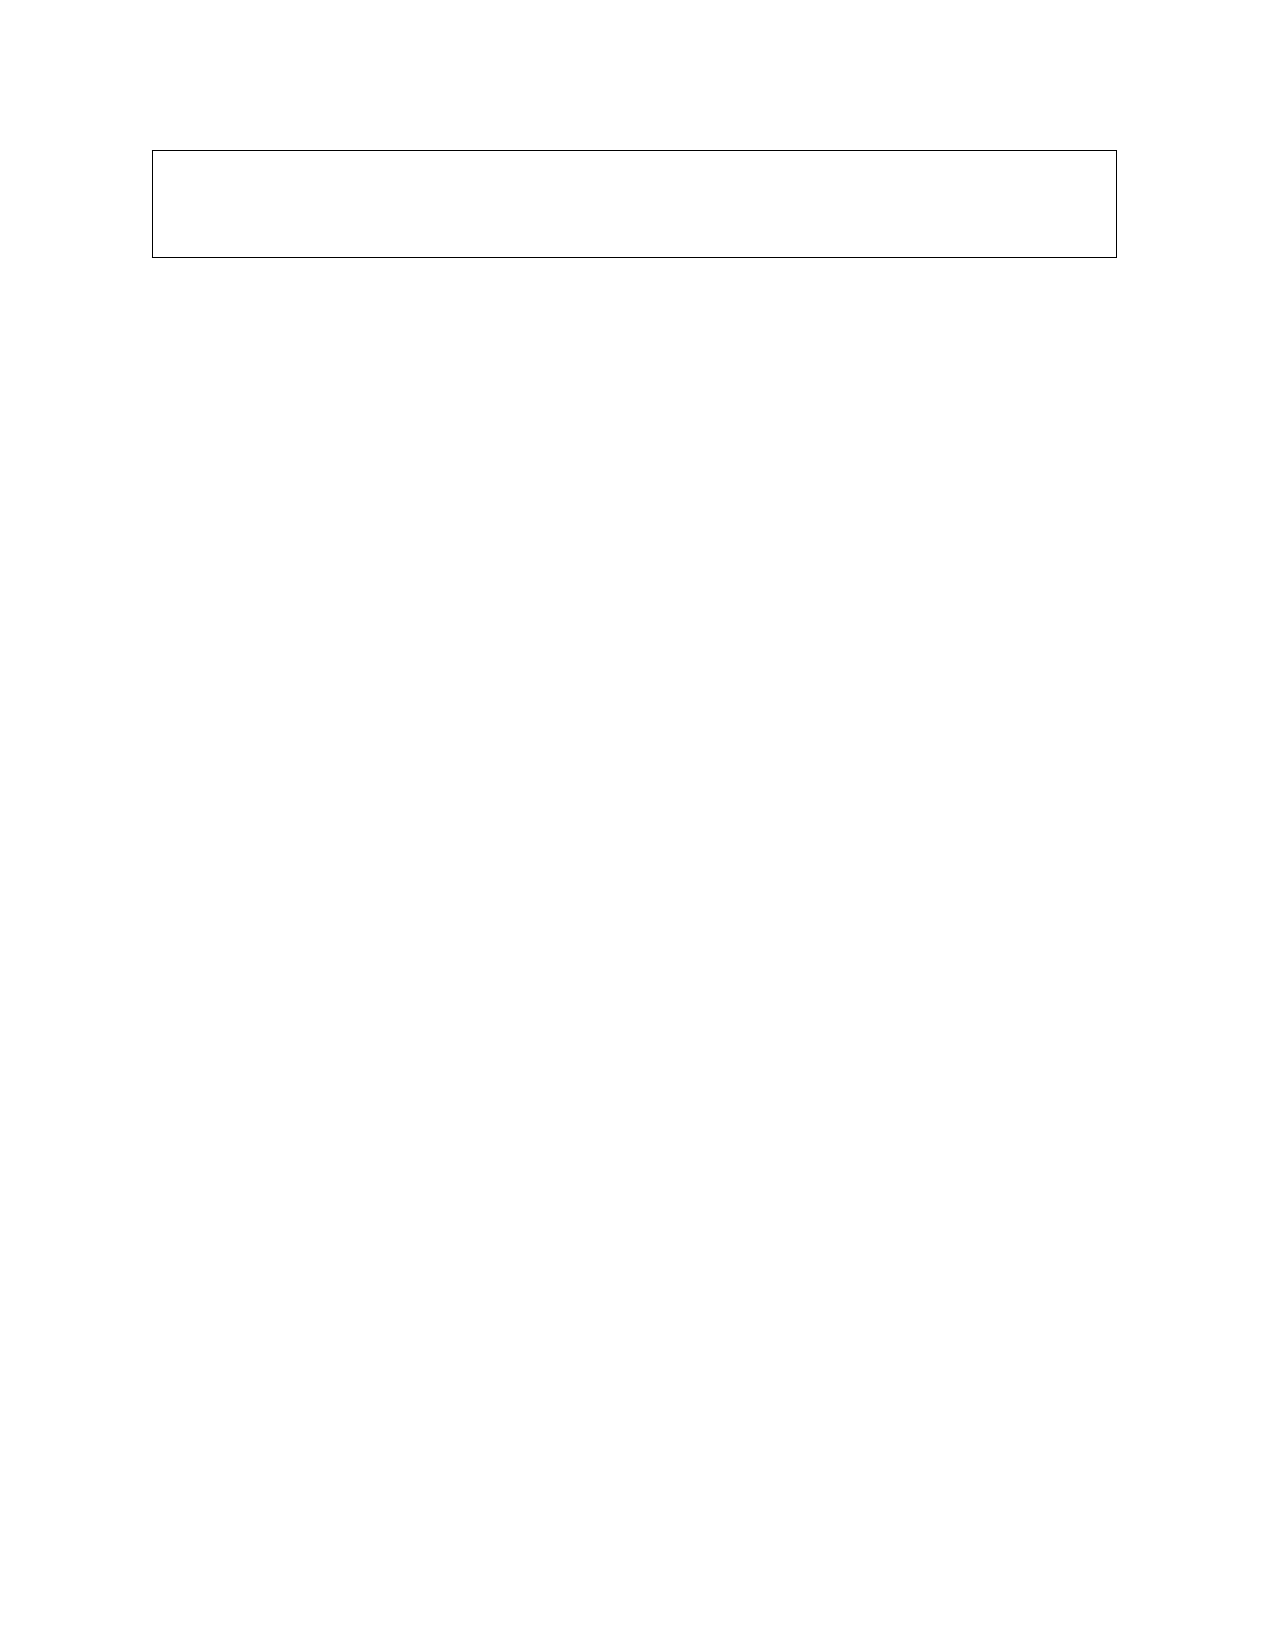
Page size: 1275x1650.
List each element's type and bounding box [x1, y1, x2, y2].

table_header [153, 151, 1116, 257]
